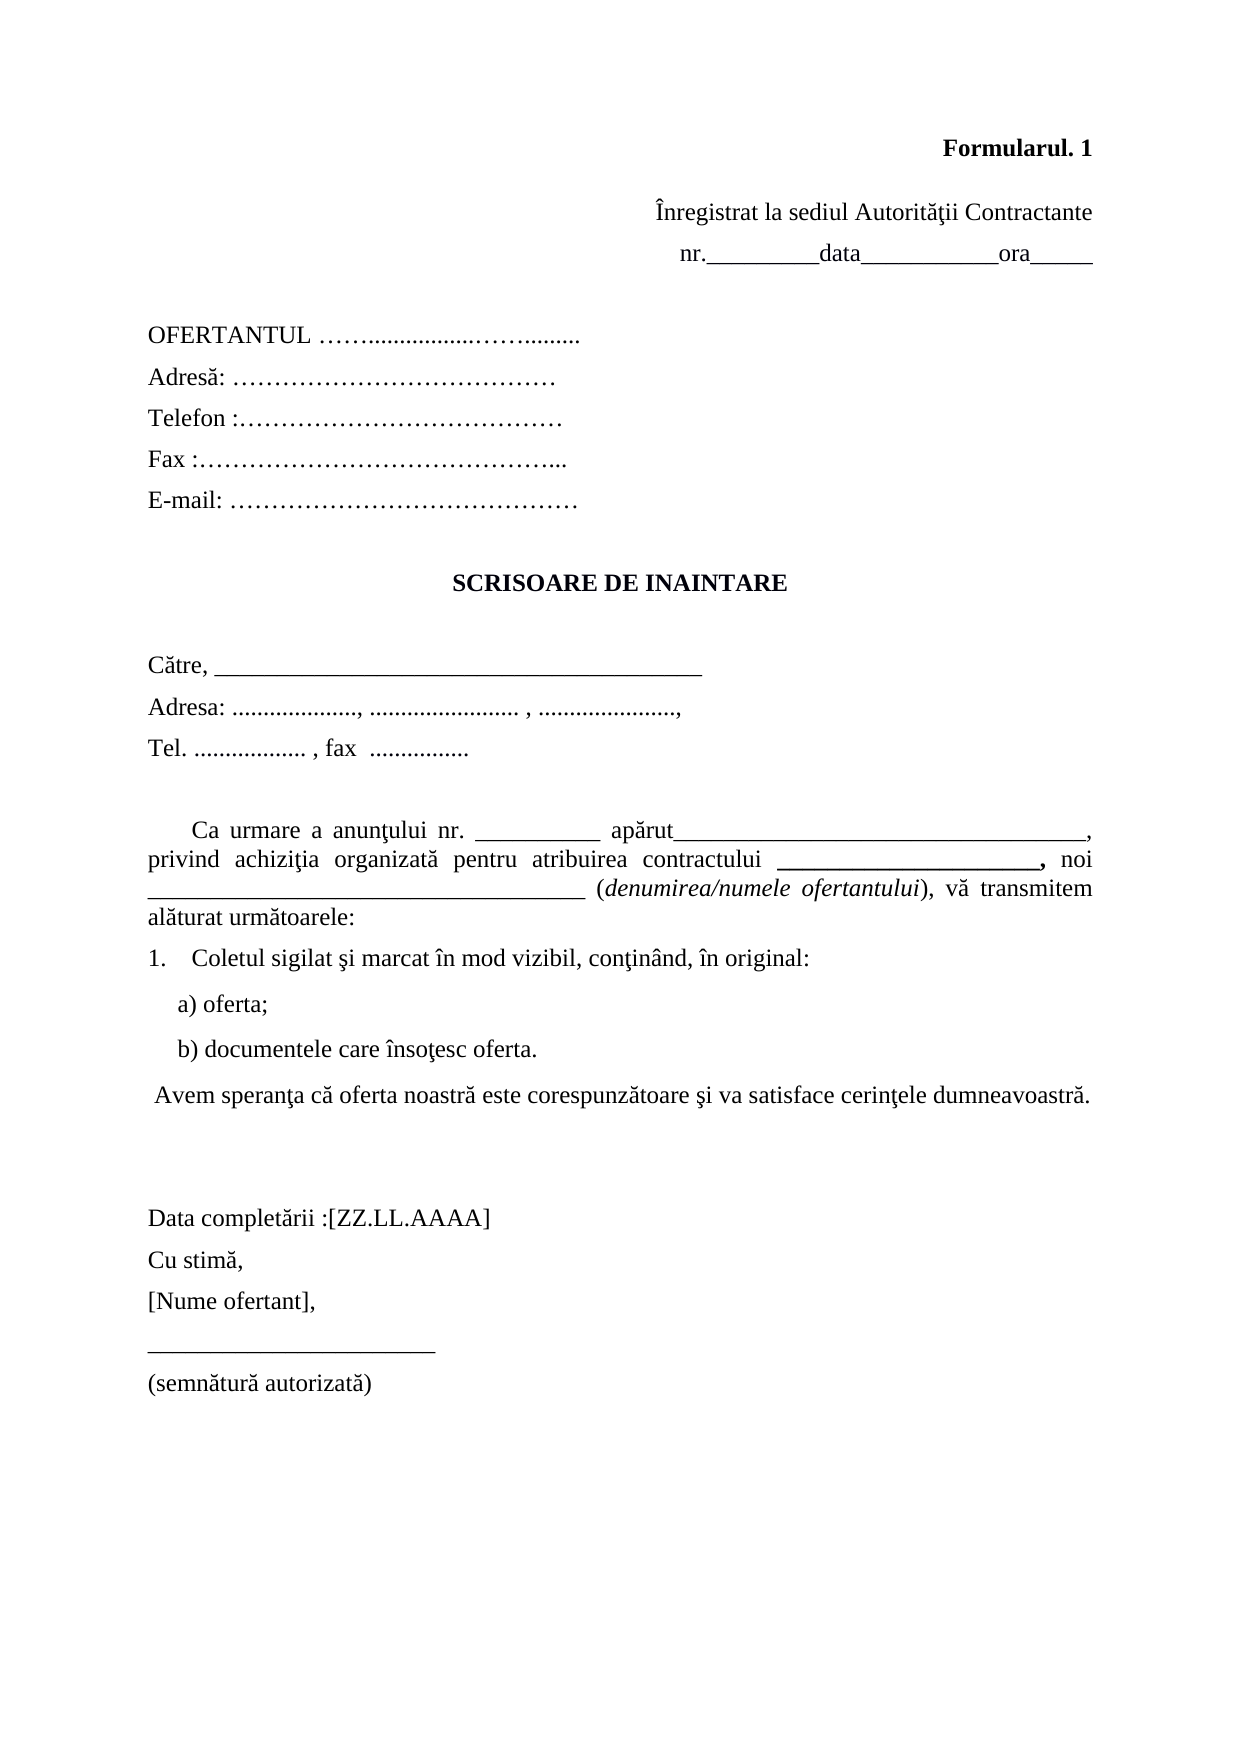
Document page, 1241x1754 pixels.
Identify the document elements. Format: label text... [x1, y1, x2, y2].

text Data completării :[ZZ.LL.AAAA] [148, 1203, 1093, 1232]
text Ca urmare a anunţului nr. __________ apărut_________________________________, privind achiziţia organizată pentru atribuirea contractului _____________________, noi ___________________________________ (denumirea/numele ofertantului), vă transmitem alăturat următoarele: [148, 816, 1093, 931]
text Adresa: ...................., ........................ , ......................, [148, 692, 1093, 721]
text [Nume ofertant], [148, 1286, 1093, 1315]
text Tel. .................. , fax ................ [148, 733, 1093, 762]
text Formularul. 1 [148, 133, 1093, 162]
text Adresă: ………………………………… [148, 362, 1093, 391]
text nr._________data___________ora_____ [148, 238, 1093, 267]
text Avem speranţa că oferta noastră este corespunzătoare şi va satisface cerinţele dumneavoastră. [148, 1080, 1093, 1108]
text E-mail: …………………………………… [148, 486, 1093, 514]
text Înregistrat la sediul Autorităţii Contractante [148, 197, 1093, 226]
text (semnătură autorizată) [148, 1368, 1093, 1397]
text 1. Coletul sigilat şi marcat în mod vizibil, conţinând, în original: [148, 943, 1078, 972]
text SCRISOARE DE INAINTARE [148, 568, 1093, 597]
text Cu stimă, [148, 1245, 1093, 1273]
text Fax :……………………………………... [148, 444, 1093, 473]
text b) documentele care însoţesc oferta. [177, 1034, 1078, 1063]
text OFERTANTUL …….................……......... [148, 321, 1093, 349]
text _______________________ [148, 1327, 1093, 1356]
text Către, _______________________________________ [148, 651, 1093, 679]
text Telefon :………………………………… [148, 403, 1093, 432]
text a) oferta; [177, 989, 1078, 1017]
